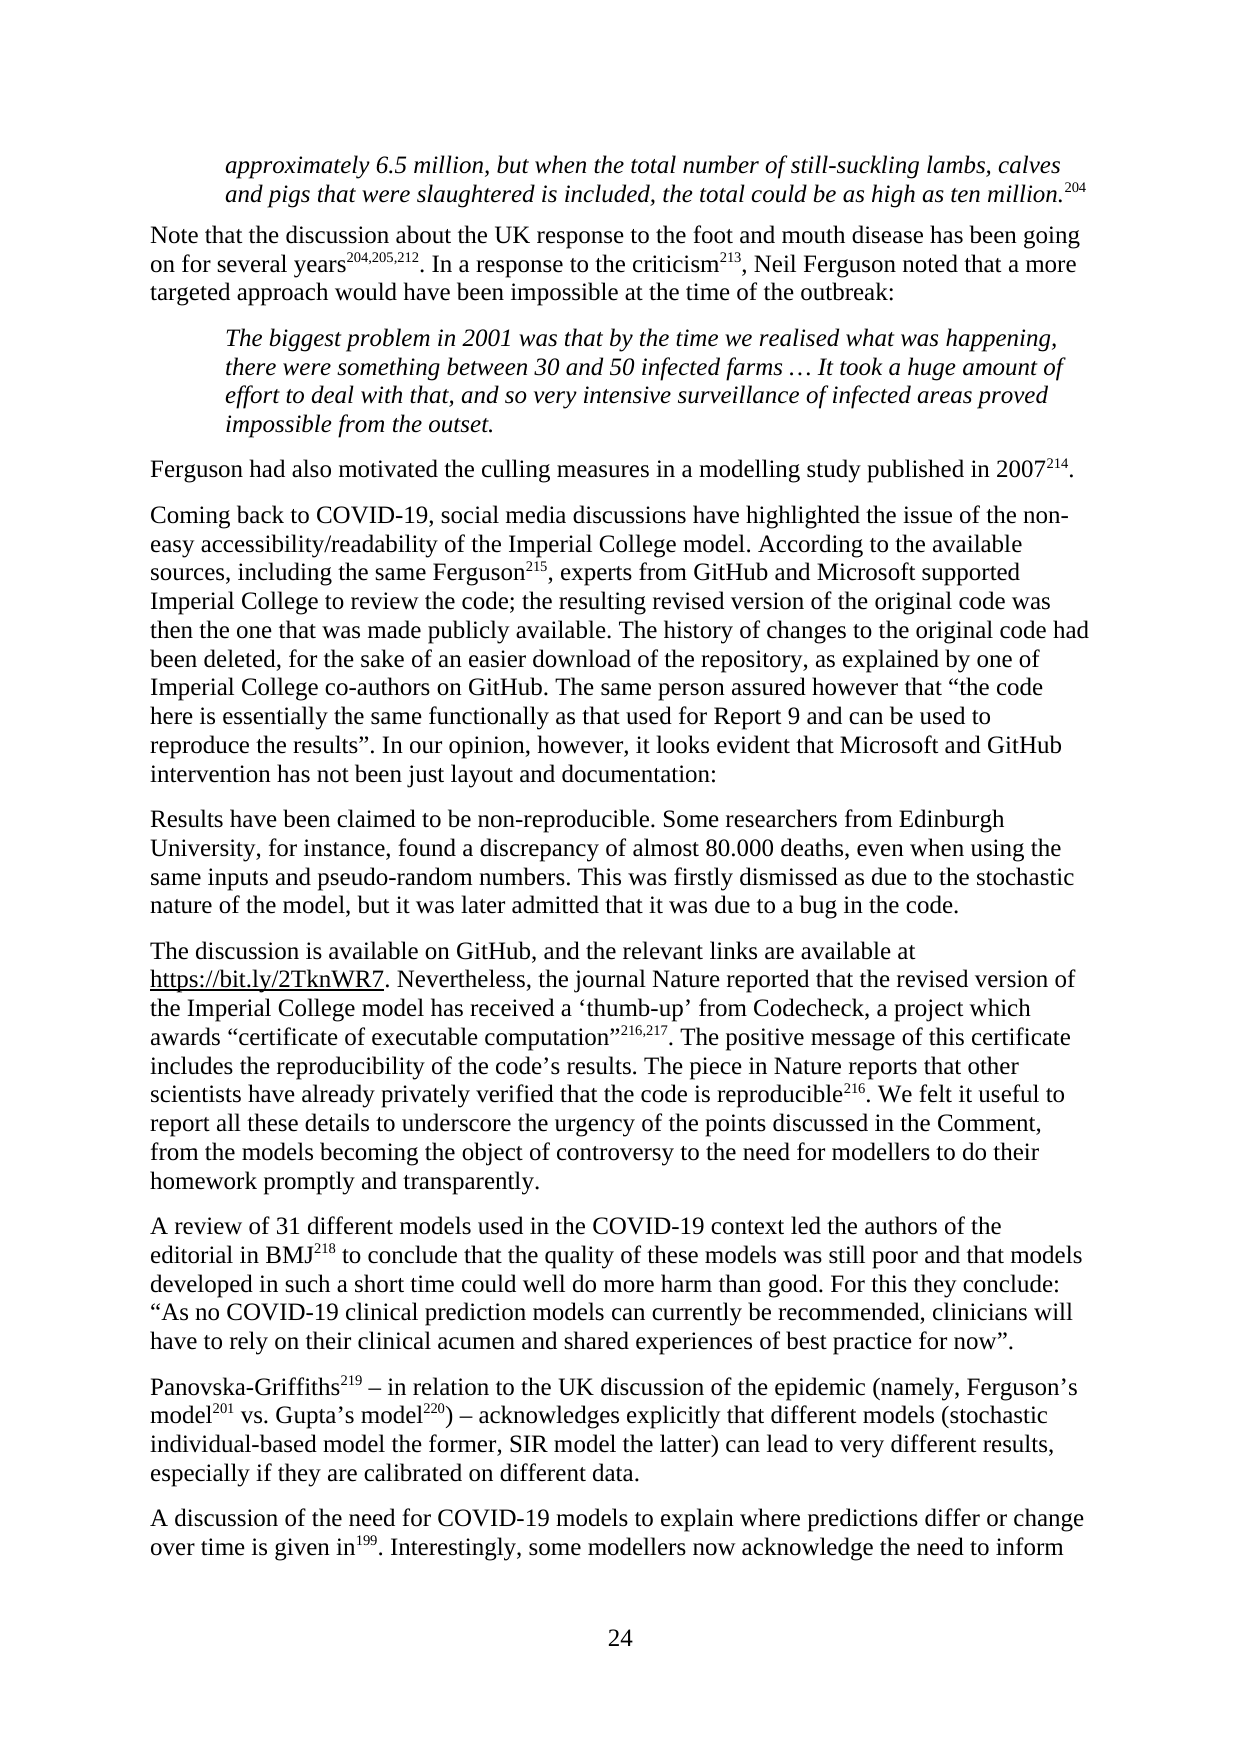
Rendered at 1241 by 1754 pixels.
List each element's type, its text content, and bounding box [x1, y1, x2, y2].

text Coming back to COVID-19, social media discussions have highlighted the issue of the non-easy accessibility/readability of the Imperial College model. According to the available sources, including the same Ferguson215, experts from GitHub and Microsoft supported Imperial College to review the code; the resulting revised version of the original code was then the one that was made publicly available. The history of changes to the original code had been deleted, for the sake of an easier download of the repository, as explained by one of Imperial College co-authors on GitHub. The same person assured however that “the code here is essentially the same functionally as that used for Report 9 and can be used to reproduce the results”. In our opinion, however, it looks evident that Microsoft and GitHub intervention has not been just layout and documentation: [150, 500, 1090, 787]
text Ferguson had also motivated the culling measures in a modelling study published in 2007214. [150, 454, 1090, 483]
text Note that the discussion about the UK response to the foot and mouth disease has been going on for several years204,205,212. In a response to the criticism213, Neil Ferguson noted that a more targeted approach would have been impossible at the time of the outbreak: [150, 220, 1090, 306]
text The discussion is available on GitHub, and the relevant links are available at https://bit.ly/2TknWR7. Nevertheless, the journal Nature reported that the revised version of the Imperial College model has received a ‘thumb-up’ from Codecheck, a project which awards “certificate of executable computation”216,217. The positive message of this certificate includes the reproducibility of the code’s results. The piece in Nature reports that other scientists have already privately verified that the code is reproducible216. We felt it useful to report all these details to underscore the urgency of the points discussed in the Comment, from the models becoming the object of controversy to the need for modellers to do their homework promptly and transparently. [150, 936, 1090, 1194]
text The biggest problem in 2001 was that by the time we realised what was happening, there were something between 30 and 50 infected farms … It took a huge amount of effort to deal with that, and so very intensive surveillance of infected areas proved impossible from the outset. [225, 323, 1090, 438]
text Results have been claimed to be non-reproducible. Some researchers from Edinburgh University, for instance, found a discrepancy of almost 80.000 deaths, even when using the same inputs and pseudo-random numbers. This was firstly dismissed as due to the stochastic nature of the model, but it was later admitted that it was due to a bug in the code. [150, 804, 1090, 919]
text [225, 150, 1090, 207]
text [150, 1503, 1090, 1561]
text Panovska-Griffiths219 – in relation to the UK discussion of the epidemic (namely, Ferguson’s model201 vs. Gupta’s model220) – acknowledges explicitly that different models (stochastic individual-based model the former, SIR model the latter) can lead to very different results, especially if they are calibrated on different data. [150, 1372, 1090, 1487]
text A review of 31 different models used in the COVID-19 context led the authors of the editorial in BMJ218 to conclude that the quality of these models was still poor and that models developed in such a short time could well do more harm than good. For this they conclude: “As no COVID-19 clinical prediction models can currently be recommended, clinicians will have to rely on their clinical acumen and shared experiences of best practice for now”. [150, 1211, 1090, 1355]
